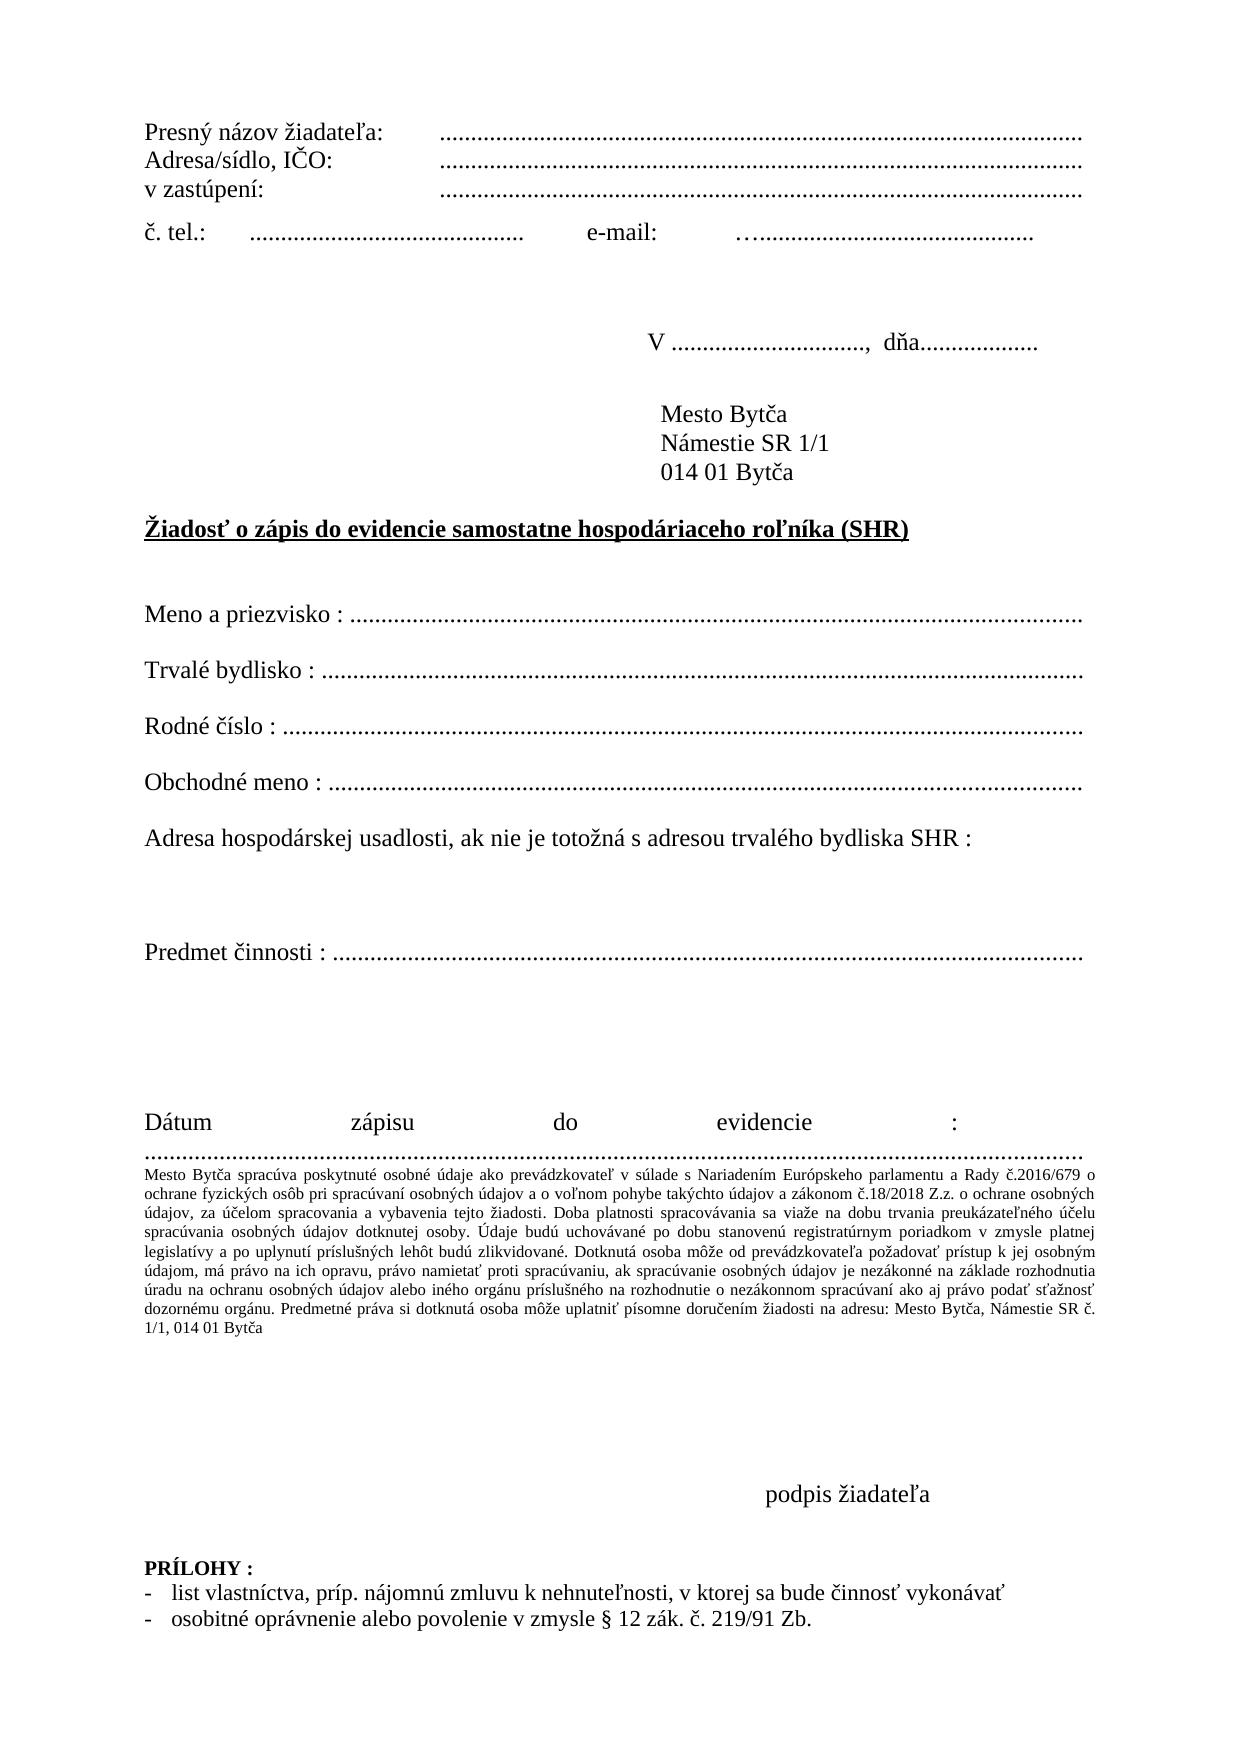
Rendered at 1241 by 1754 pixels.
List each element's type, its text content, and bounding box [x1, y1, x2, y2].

text 014 01 Bytča [144, 457, 1097, 486]
text podpis žiadateľa [144, 1479, 930, 1508]
list osobitné oprávnenie alebo povolenie v zmysle § 12 zák. č. 219/91 Zb. [144, 1605, 1097, 1631]
text Trvalé bydlisko : [144, 655, 1097, 684]
text č. tel.: ............................................ e-mail: …............................................ [144, 217, 1097, 246]
text Obchodné meno : [144, 767, 1097, 796]
text Predmet činnosti : [144, 937, 1097, 966]
text Mesto Bytča [144, 371, 1097, 428]
text V ..............................., dňa................... [617, 327, 1097, 356]
text v zastúpení: ....................................................................................................... [144, 174, 1097, 203]
text Rodné číslo : [144, 711, 1097, 740]
text PRÍLOHY : [144, 1556, 1097, 1580]
text Meno a priezvisko : [144, 599, 1097, 628]
text Adresa hospodárskej usadlosti, ak nie je totožná s adresou trvalého bydliska SHR : [144, 823, 1097, 851]
text Námestie SR 1/1 [144, 428, 1097, 457]
text Adresa/sídlo, IČO: ....................................................................................................... [144, 145, 1097, 174]
text Dátum zápisu do evidencie : Mesto Bytča spracúva poskytnuté osobné údaje ako prevádzkovateľ v súlade s Nariadením Európskeho parlamentu a Rady č.2016/679 o ochrane fyzických osôb pri spracúvaní osobných údajov a o voľnom pohybe takýchto údajov a zákonom č.18/2018 Z.z. o ochrane osobných údajov, za účelom spracovania a vybavenia tejto žiadosti. Doba platnosti spracovávania sa viaže na dobu trvania preukázateľného účelu spracúvania osobných údajov dotknutej osoby. Údaje budú uchovávané po dobu stanovenú registratúrnym poriadkom v zmysle platnej legislatívy a po uplynutí príslušných lehôt budú zlikvidované. Dotknutá osoba môže od prevádzkovateľa požadovať prístup k jej osobným údajom, má právo na ich opravu, právo namietať proti spracúvaniu, ak spracúvanie osobných údajov je nezákonné na základe rozhodnutia úradu na ochranu osobných údajov alebo iného orgánu príslušného na rozhodnutie o nezákonnom spracúvaní ako aj právo podať sťažnosť dozornému orgánu. Predmetné práva si dotknutá osoba môže uplatniť písomne doručením žiadosti na adresu: Mesto Bytča, Námestie SR č. 1/1, 014 01 Bytča [144, 1107, 1097, 1337]
text Presný názov žiadateľa: ....................................................................................................... [144, 117, 1097, 145]
text Žiadosť o zápis do evidencie samostatne hospodáriaceho roľníka (SHR) [144, 514, 1097, 543]
list list vlastníctva, príp. nájomnú zmluvu k nehnuteľnosti, v ktorej sa bude činnosť vykonávať [144, 1580, 1097, 1605]
